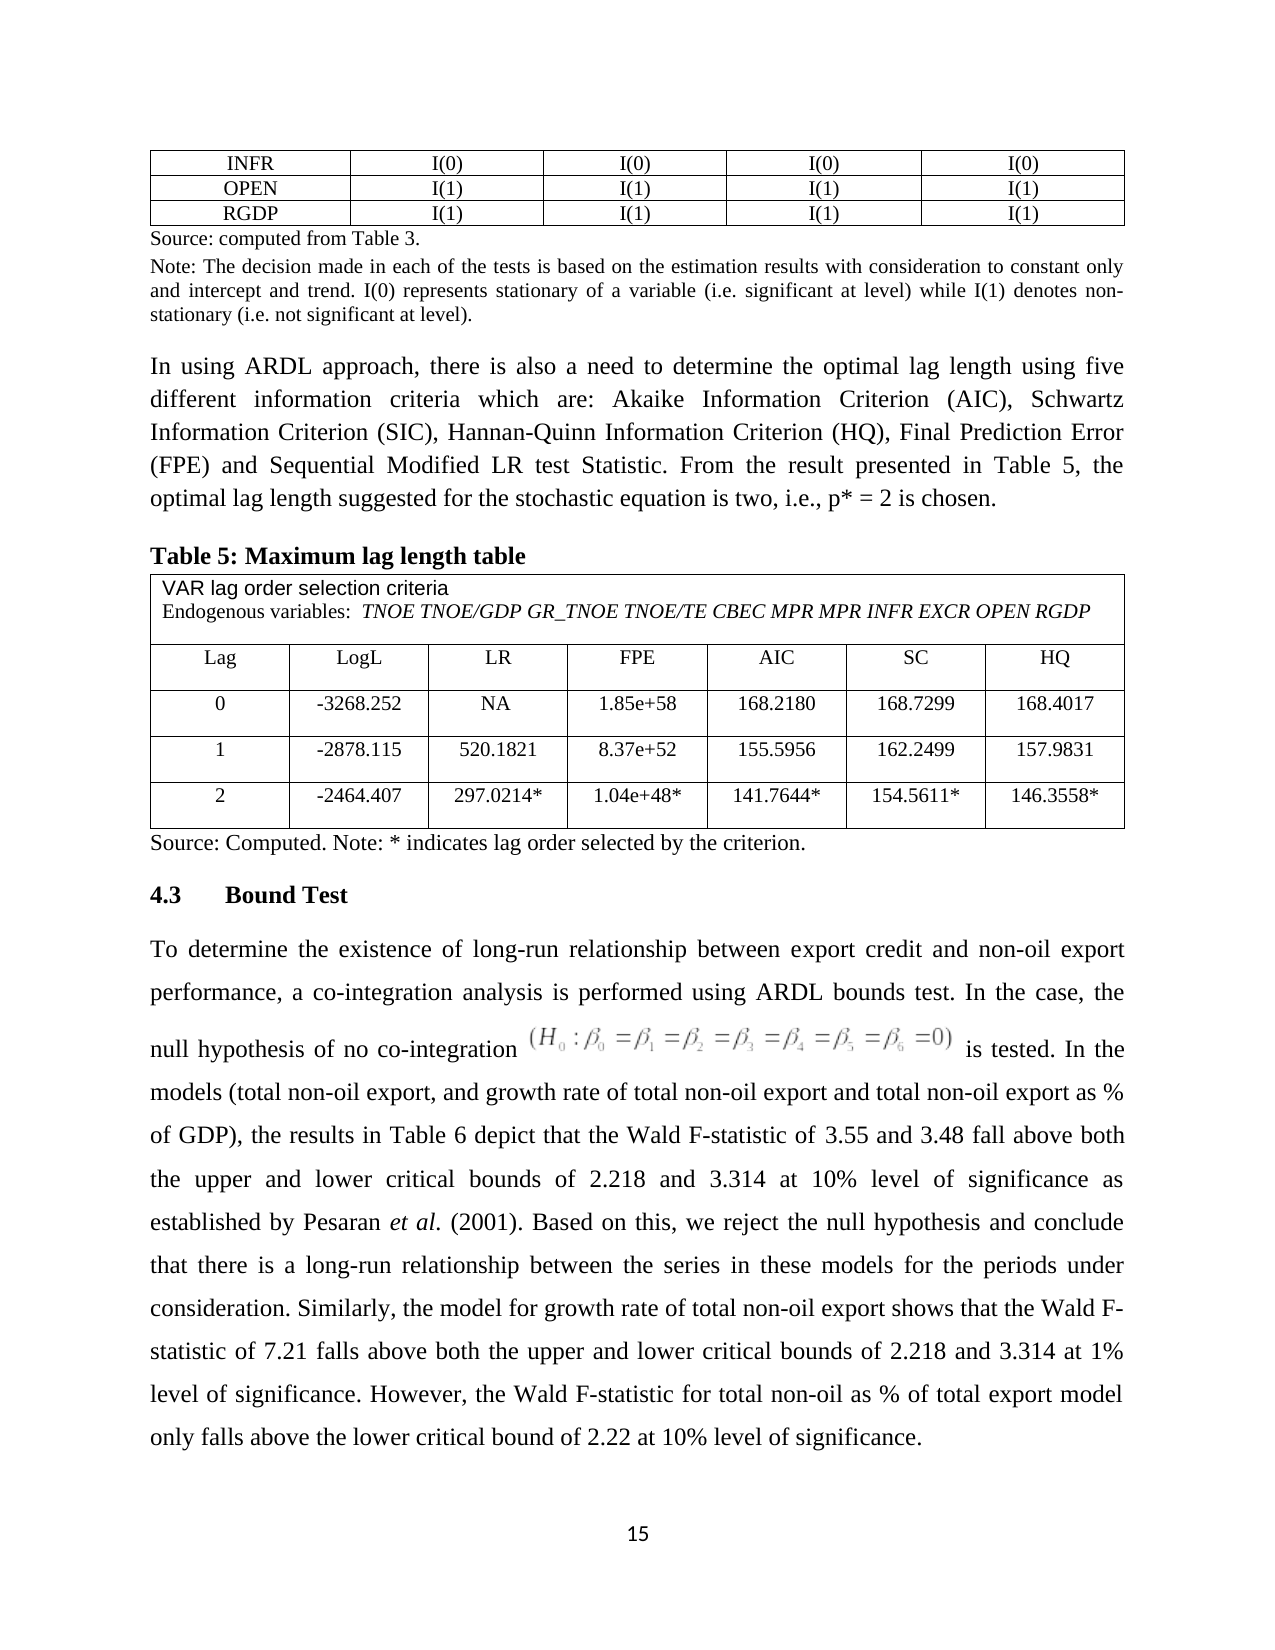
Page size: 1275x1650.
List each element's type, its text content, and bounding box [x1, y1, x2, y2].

table_cell 0 [151, 691, 289, 736]
table_cell I(0) [922, 151, 1124, 175]
table_cell 1.85e+58 [568, 691, 707, 736]
table_cell FPE [568, 645, 707, 690]
text Note: The decision made in each of the tests is based on the estimation results with consideration to constant only and intercept and trend. I(0) represents stationary of a variable (i.e. significant at level) while I(1) denotes non-stationary (i.e. not significant at level). [150, 254, 1125, 326]
table_cell -3268.252 [290, 691, 428, 736]
table_cell I(1) [727, 201, 921, 225]
table_cell OPEN [151, 176, 350, 200]
table_cell 2 [151, 783, 289, 828]
table_cell 520.1821 [429, 737, 567, 782]
table_cell -2878.115 [290, 737, 428, 782]
table_header VAR lag order selection criteria Endogenous variables: TNOE TNOE/GDP GR_TNOE TNOE/TE CBEC MPR MPR INFR EXCR OPEN RGDP [151, 575, 1124, 644]
table_cell LR [429, 645, 567, 690]
table_cell 297.0214* [429, 783, 567, 828]
table_cell 8.37e+52 [568, 737, 707, 782]
table_cell 155.5956 [708, 737, 846, 782]
table_cell I(1) [544, 201, 726, 225]
table_cell 168.2180 [708, 691, 846, 736]
table_cell I(1) [351, 201, 543, 225]
text 4.3 Bound Test [150, 880, 1125, 909]
table_cell 1.04e+48* [568, 783, 707, 828]
table_cell 1 [151, 737, 289, 782]
table_cell I(0) [544, 151, 726, 175]
table_cell I(0) [727, 151, 921, 175]
table_cell 168.4017 [986, 691, 1124, 736]
table_cell I(1) [922, 176, 1124, 200]
table_cell HQ [986, 645, 1124, 690]
table_cell 146.3558* [986, 783, 1124, 828]
text To determine the existence of long-run relationship between export credit and non-oil export performance, a co-integration analysis is performed using ARDL bounds test. In the case, the null hypothesis of no co-integration is tested. In the models (total non-oil export, and growth rate of total non-oil export and total non-oil export as % of GDP), the results in Table 6 depict that the Wald F-statistic of 3.55 and 3.48 fall above both the upper and lower critical bounds of 2.218 and 3.314 at 10% level of significance as established by Pesaran et al. (2001). Based on this, we reject the null hypothesis and conclude that there is a long-run relationship between the series in these models for the periods under consideration. Similarly, the model for growth rate of total non-oil export shows that the Wald F-statistic of 7.21 falls above both the upper and lower critical bounds of 2.218 and 3.314 at 1% level of significance. However, the Wald F-statistic for total non-oil as % of total export model only falls above the lower critical bound of 2.22 at 10% level of significance. [150, 934, 1125, 1451]
table_cell INFR [151, 151, 350, 175]
table_cell 154.5611* [847, 783, 985, 828]
table_cell 168.7299 [847, 691, 985, 736]
table_cell 162.2499 [847, 737, 985, 782]
table_cell AIC [708, 645, 846, 690]
text Table 5: Maximum lag length table [150, 541, 1125, 570]
table_cell LogL [290, 645, 428, 690]
table_cell I(1) [727, 176, 921, 200]
table_cell 157.9831 [986, 737, 1124, 782]
table_cell -2464.407 [290, 783, 428, 828]
table_cell I(0) [351, 151, 543, 175]
table_cell NA [429, 691, 567, 736]
table_cell I(1) [351, 176, 543, 200]
text Source: Computed. Note: * indicates lag order selected by the criterion. [150, 829, 1125, 855]
table_cell I(1) [544, 176, 726, 200]
table_cell RGDP [151, 201, 350, 225]
text Source: computed from Table 3. [150, 226, 1125, 250]
table_cell SC [847, 645, 985, 690]
table_cell I(1) [922, 201, 1124, 225]
table_cell Lag [151, 645, 289, 690]
text In using ARDL approach, there is also a need to determine the optimal lag length using five different information criteria which are: Akaike Information Criterion (AIC), Schwartz Information Criterion (SIC), Hannan-Quinn Information Criterion (HQ), Final Prediction Error (FPE) and Sequential Modified LR test Statistic. From the result presented in Table 5, the optimal lag length suggested for the stochastic equation is two, i.e., p* = 2 is chosen. [150, 351, 1125, 512]
table_cell 141.7644* [708, 783, 846, 828]
